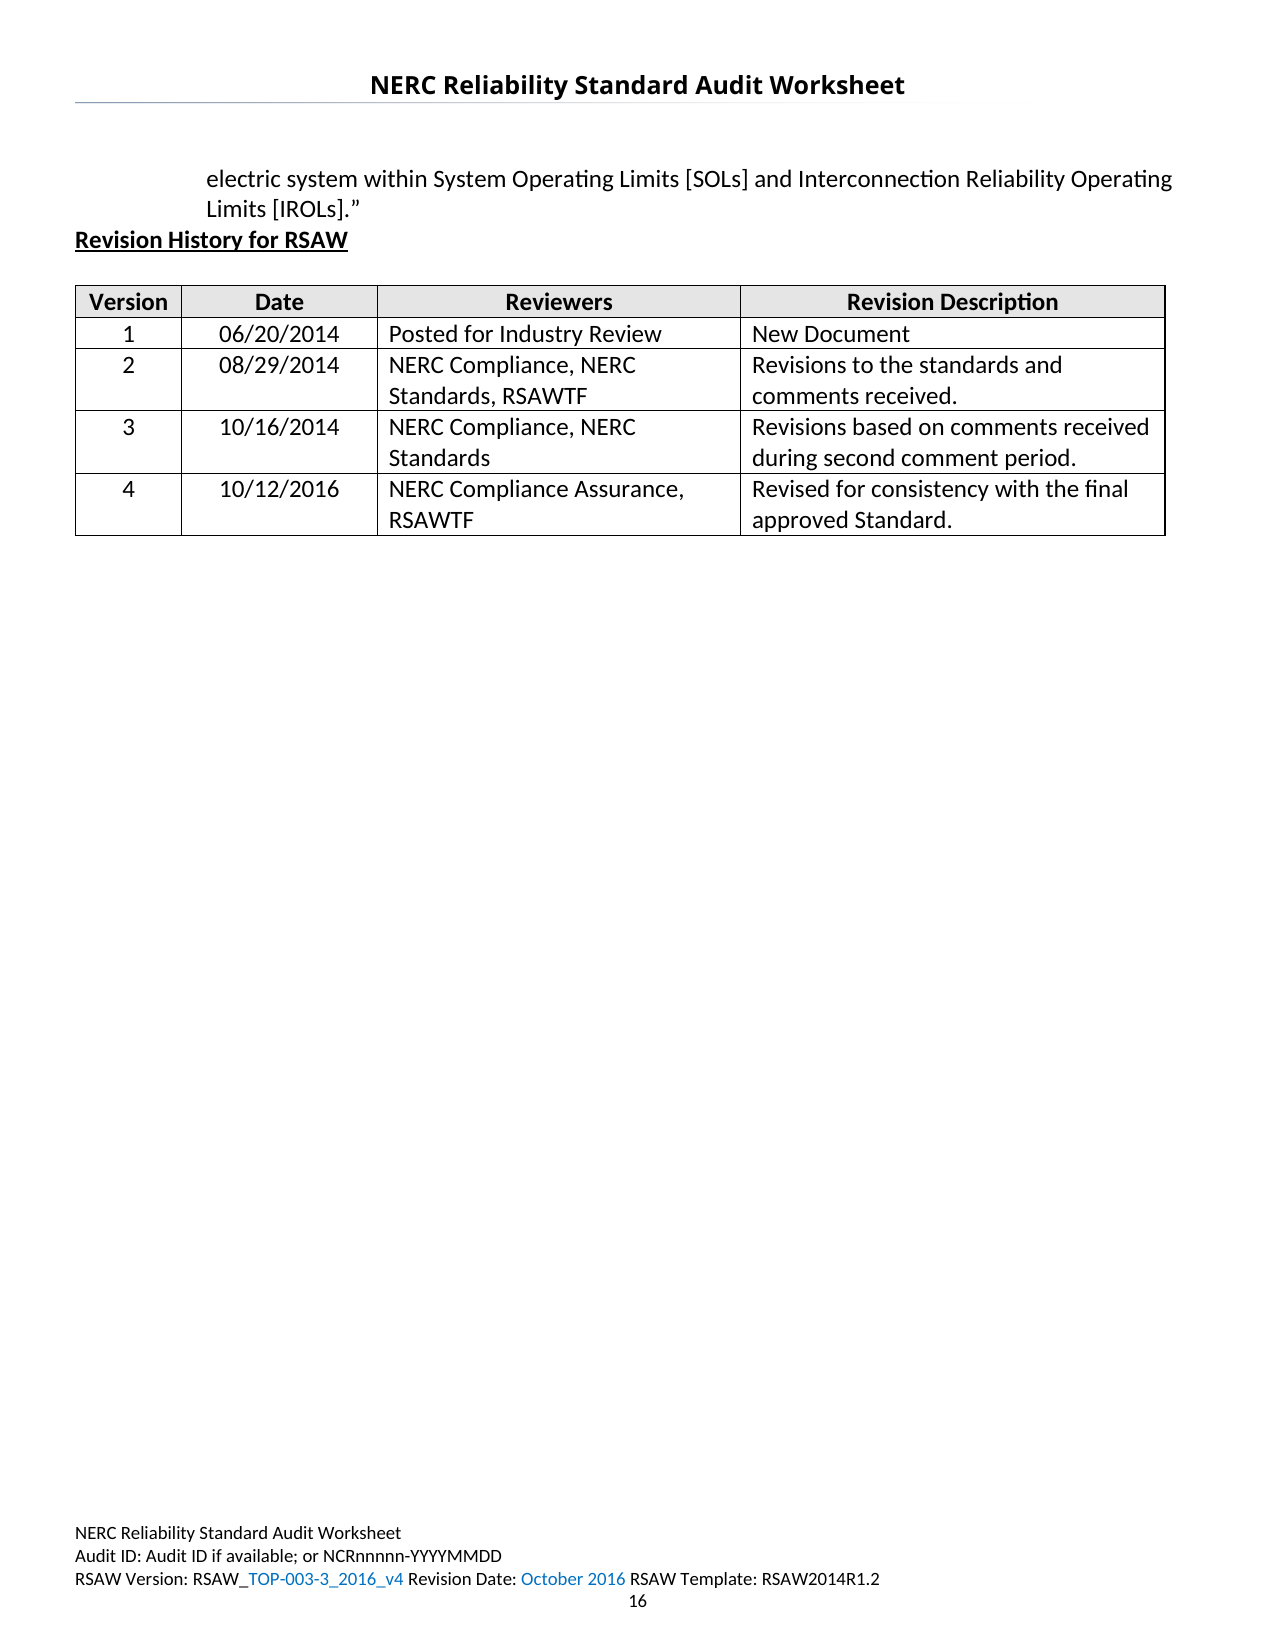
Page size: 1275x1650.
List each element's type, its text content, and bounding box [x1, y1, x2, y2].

table_cell 2 [76, 349, 181, 410]
table_cell Posted for Industry Review [378, 318, 740, 348]
table_cell Revised for consistency with the final approved Standard. [741, 474, 1164, 534]
table_cell NERC Compliance, NERC Standards [378, 411, 740, 472]
table_cell New Document [741, 318, 1164, 348]
table_cell 3 [76, 411, 181, 472]
table_cell Revisions to the standards and comments received. [741, 349, 1164, 410]
text Revision History for RSAW [75, 224, 1200, 255]
table_cell 10/12/2016 [182, 474, 377, 534]
table_cell 1 [76, 318, 181, 348]
table_header Revision Description [741, 286, 1164, 317]
table_header Reviewers [378, 286, 740, 317]
picture [75, 102, 1052, 110]
table_cell 08/29/2014 [182, 349, 377, 410]
table_cell Revisions based on comments received during second comment period. [741, 411, 1164, 472]
table_cell 10/16/2014 [182, 411, 377, 472]
table_cell NERC Compliance, NERC Standards, RSAWTF [378, 349, 740, 410]
table_header Date [182, 286, 377, 317]
table_cell 4 [76, 474, 181, 534]
table_header Version [76, 286, 181, 317]
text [75, 163, 1200, 224]
table_cell 06/20/2014 [182, 318, 377, 348]
table_cell NERC Compliance Assurance, RSAWTF [378, 474, 740, 534]
